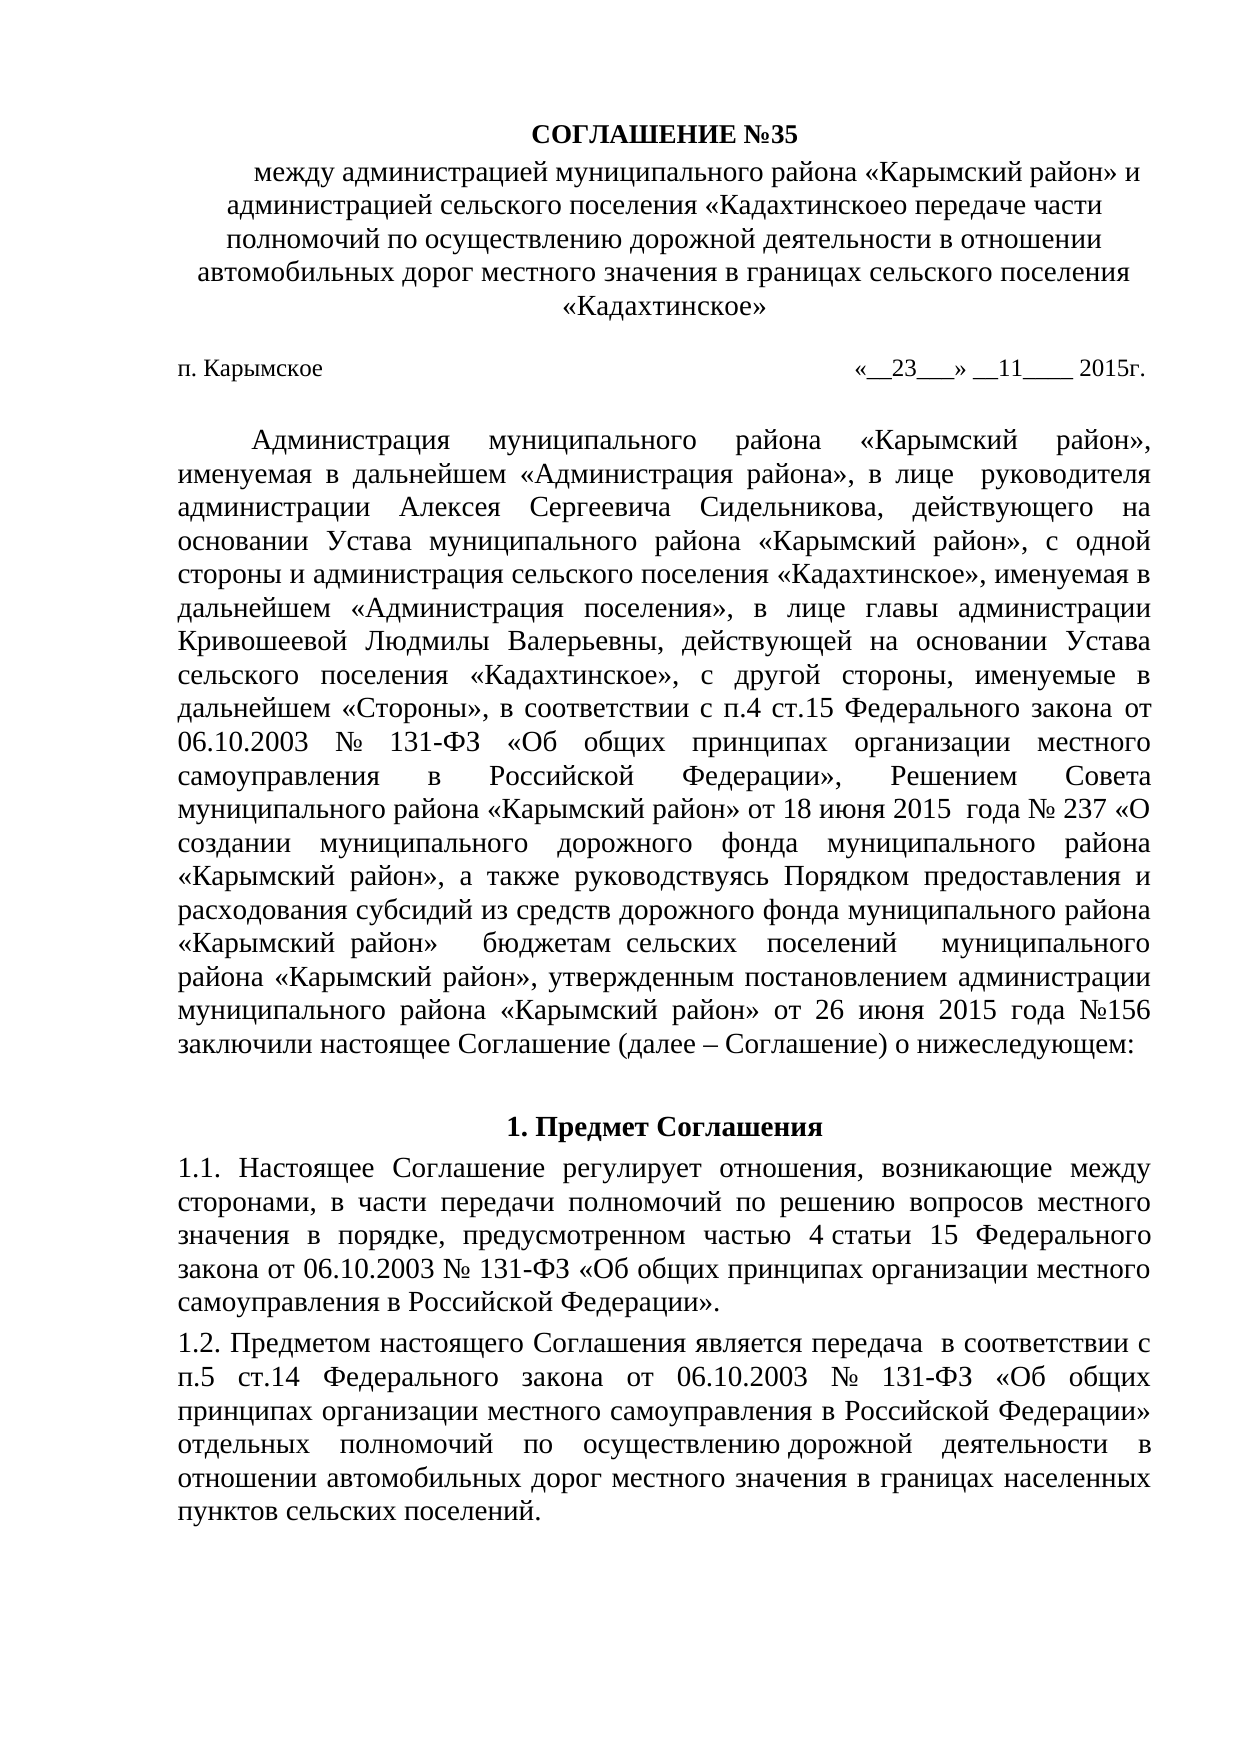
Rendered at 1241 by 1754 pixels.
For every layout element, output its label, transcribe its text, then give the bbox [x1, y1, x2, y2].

text п. Карымское «__23___» __11____ 2015г. [177, 353, 1152, 381]
text Администрация муниципального района «Карымский район», именуемая в дальнейшем «Администрация района», в лице руководителя администрации Алексея Сергеевича Сидельникова, действующего на основании Устава муниципального района «Карымский район», с одной стороны и администрация сельского поселения «Кадахтинское», именуемая в дальнейшем «Администрация поселения», в лице главы администрации Кривошеевой Людмилы Валерьевны, действующей на основании Устава сельского поселения «Кадахтинское», с другой стороны, именуемые в дальнейшем «Стороны», в соответствии с п.4 ст.15 Федерального закона от 06.10.2003 № 131-ФЗ «Об общих принципах организации местного самоуправления в Российской Федерации», Решением Совета муниципального района «Карымский район» от 18 июня 2015 года № 237 «О создании муниципального дорожного фонда муниципального района «Карымский район», а также руководствуясь Порядком предоставления и расходования субсидий из средств дорожного фонда муниципального района «Карымский район» бюджетам сельских поселений муниципального района «Карымский район», утвержденным постановлением администрации муниципального района «Карымский район» от 26 июня 2015 года №156 заключили настоящее Соглашение (далее – Соглашение) о нижеследующем: [177, 422, 1152, 1059]
text 1. Предмет Соглашения [177, 1109, 1152, 1142]
text между администрацией муниципального района «Карымский район» и администрацией сельского поселения «Кадахтинское» о передаче части полномочий по осуществлению дорожной деятельности в отношении автомобильных дорог местного значения в границах сельского поселения «Кадахтинское» [177, 154, 1152, 322]
text 1.2. Предметом настоящего Соглашения является передача в соответствии с п.5 ст.14 Федерального закона от 06.10.2003 № 131-ФЗ «Об общих принципах организации местного самоуправления в Российской Федерации» отдельных полномочий по осуществлению дорожной деятельности в отношении автомобильных дорог местного значения в границах населенных пунктов сельских поселений. [177, 1326, 1152, 1527]
text СОГЛАШЕНИЕ №35 [177, 118, 1152, 149]
text 1.1. Настоящее Соглашение регулирует отношения, возникающие между сторонами, в части передачи полномочий по решению вопросов местного значения в порядке, предусмотренном частью 4 статьи 15 Федерального закона от 06.10.2003 № 131-ФЗ «Об общих принципах организации местного самоуправления в Российской Федерации». [177, 1150, 1152, 1318]
